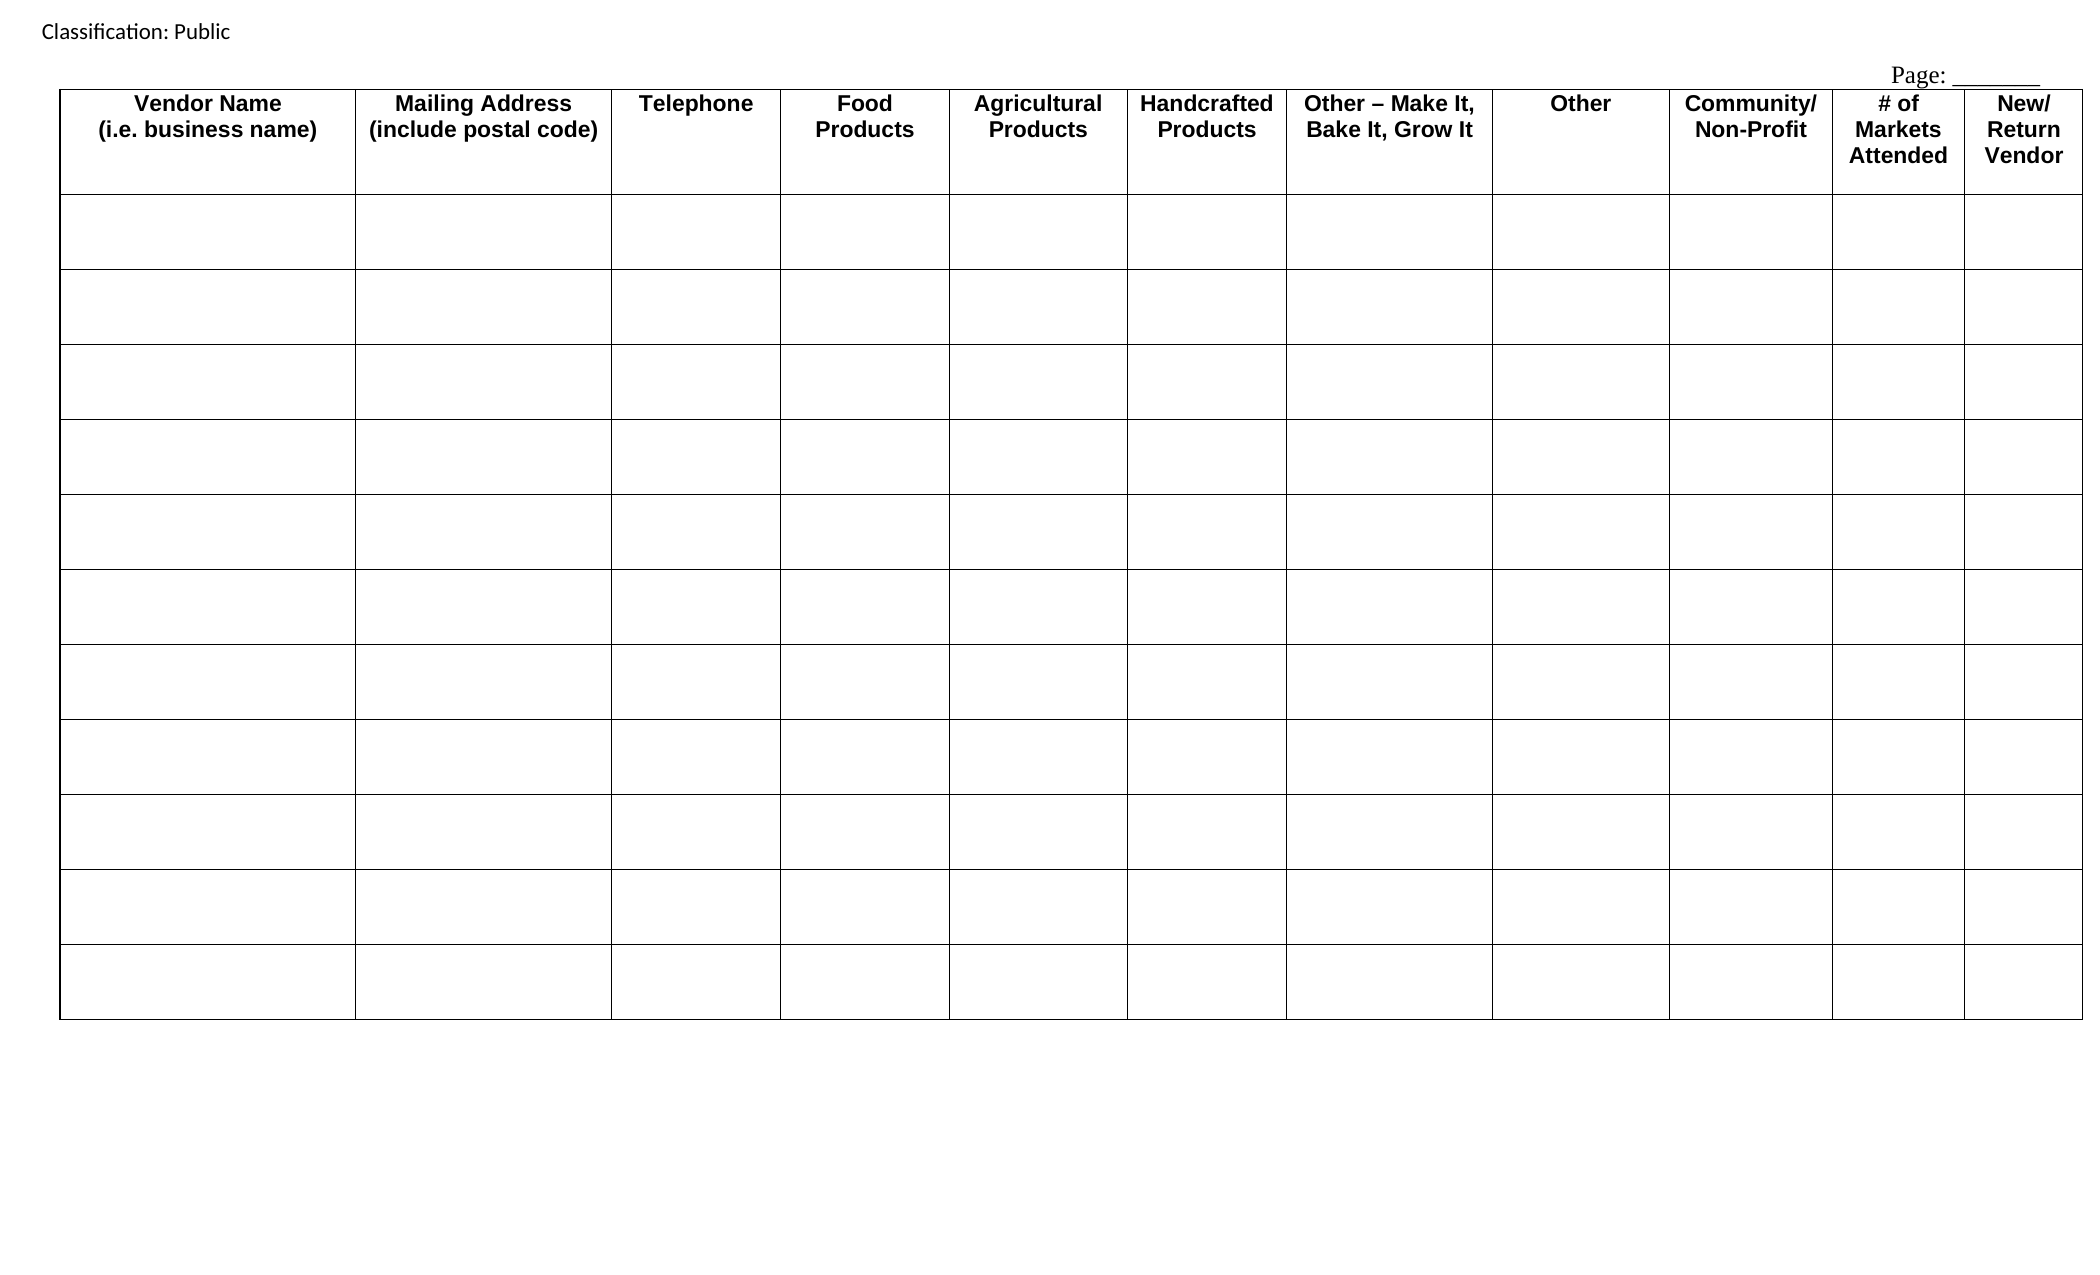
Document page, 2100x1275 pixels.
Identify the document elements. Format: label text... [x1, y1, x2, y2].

table_cell [781, 420, 949, 494]
table_cell [61, 495, 355, 569]
table_cell [781, 570, 949, 644]
table_cell [950, 870, 1127, 944]
table_cell [612, 945, 780, 1019]
table_cell [950, 795, 1127, 869]
table_cell [1287, 720, 1492, 794]
table_cell [1287, 420, 1492, 494]
table_header Telephone [612, 90, 780, 194]
table_header Mailing Address (include postal code) [356, 90, 611, 194]
table_cell [781, 345, 949, 419]
table_cell [1670, 870, 1832, 944]
table_cell [781, 720, 949, 794]
table_cell [1128, 495, 1286, 569]
table_cell [612, 570, 780, 644]
table_cell [1965, 645, 2082, 719]
table_header Handcrafted Products [1128, 90, 1286, 194]
table_cell [1287, 270, 1492, 344]
table_cell [61, 345, 355, 419]
table_cell [1833, 420, 1964, 494]
table_cell [1287, 495, 1492, 569]
table_cell [612, 495, 780, 569]
table_cell [1833, 645, 1964, 719]
table_cell [1128, 795, 1286, 869]
table_cell [1287, 945, 1492, 1019]
table_cell [612, 195, 780, 269]
table_cell [356, 345, 611, 419]
table_cell [1128, 720, 1286, 794]
text Page: _______ [60, 60, 2040, 89]
table_cell [612, 645, 780, 719]
table_cell [356, 870, 611, 944]
table_cell [1128, 870, 1286, 944]
table_cell [612, 870, 780, 944]
table_cell [1965, 345, 2082, 419]
table_cell [1965, 195, 2082, 269]
table_cell [61, 870, 355, 944]
table_cell [1965, 795, 2082, 869]
table_cell [781, 870, 949, 944]
table_cell [1833, 945, 1964, 1019]
table_cell [612, 270, 780, 344]
table_cell [61, 195, 355, 269]
table_cell [1493, 570, 1669, 644]
table_cell [612, 345, 780, 419]
table_cell [1287, 795, 1492, 869]
table_cell [1670, 720, 1832, 794]
table_cell [61, 570, 355, 644]
table_cell [356, 570, 611, 644]
table_cell [356, 420, 611, 494]
table_cell [1493, 345, 1669, 419]
table_cell [356, 270, 611, 344]
table_cell [1833, 195, 1964, 269]
table_header Community/Non-Profit [1670, 90, 1832, 194]
table_cell [1493, 270, 1669, 344]
table_cell [1833, 720, 1964, 794]
table_cell [1287, 870, 1492, 944]
table_cell [1833, 270, 1964, 344]
table_cell [1493, 495, 1669, 569]
table_cell [1670, 420, 1832, 494]
table_cell [1128, 420, 1286, 494]
table_cell [1493, 795, 1669, 869]
table_cell [1833, 870, 1964, 944]
table_header Other – Make It, Bake It, Grow It [1287, 90, 1492, 194]
table_cell [781, 195, 949, 269]
table_cell [1833, 570, 1964, 644]
table_cell [61, 645, 355, 719]
table_cell [1287, 570, 1492, 644]
table_cell [950, 720, 1127, 794]
table_cell [356, 795, 611, 869]
table_cell [1833, 495, 1964, 569]
table_cell [1833, 345, 1964, 419]
table_cell [356, 195, 611, 269]
table_cell [950, 345, 1127, 419]
table_cell [1965, 570, 2082, 644]
table_header # of Markets Attended [1833, 90, 1964, 194]
table_cell [1965, 270, 2082, 344]
table_cell [1493, 945, 1669, 1019]
table_cell [1965, 870, 2082, 944]
table_cell [1965, 495, 2082, 569]
table_header Food Products [781, 90, 949, 194]
table_cell [356, 645, 611, 719]
table_cell [612, 420, 780, 494]
table_cell [1965, 720, 2082, 794]
table_cell [1128, 195, 1286, 269]
table_cell [612, 720, 780, 794]
table_cell [1493, 420, 1669, 494]
table_cell [1670, 645, 1832, 719]
table_cell [950, 270, 1127, 344]
table_cell [1670, 195, 1832, 269]
table_cell [781, 795, 949, 869]
table_cell [950, 420, 1127, 494]
table_cell [1965, 945, 2082, 1019]
table_cell [1493, 195, 1669, 269]
table_header New/ Return Vendor [1965, 90, 2082, 194]
table_cell [1128, 270, 1286, 344]
table_cell [356, 945, 611, 1019]
table_cell [1670, 570, 1832, 644]
table_cell [1128, 570, 1286, 644]
table_cell [1833, 795, 1964, 869]
table_cell [1670, 270, 1832, 344]
table_cell [781, 270, 949, 344]
table_cell [1493, 645, 1669, 719]
table_cell [1128, 645, 1286, 719]
table_cell [1670, 495, 1832, 569]
table_cell [1670, 945, 1832, 1019]
table_cell [950, 645, 1127, 719]
table_cell [61, 420, 355, 494]
table_cell [1128, 945, 1286, 1019]
table_cell [1287, 345, 1492, 419]
table_cell [1670, 345, 1832, 419]
table_cell [950, 495, 1127, 569]
table_cell [61, 945, 355, 1019]
table_cell [1493, 720, 1669, 794]
table_cell [1287, 645, 1492, 719]
table_cell [61, 270, 355, 344]
table_cell [1670, 795, 1832, 869]
table_cell [1128, 345, 1286, 419]
table_cell [1965, 420, 2082, 494]
table_cell [612, 795, 780, 869]
table_cell [61, 795, 355, 869]
table_cell [950, 945, 1127, 1019]
table_header Other [1493, 90, 1669, 194]
table_cell [781, 495, 949, 569]
table_cell [781, 645, 949, 719]
table_cell [61, 720, 355, 794]
table_header Vendor Name (i.e. business name) [61, 90, 355, 194]
table_cell [950, 195, 1127, 269]
table_cell [1287, 195, 1492, 269]
table_cell [781, 945, 949, 1019]
table_cell [356, 720, 611, 794]
table_cell [356, 495, 611, 569]
table_cell [1493, 870, 1669, 944]
table_header Agricultural Products [950, 90, 1127, 194]
table_cell [950, 570, 1127, 644]
